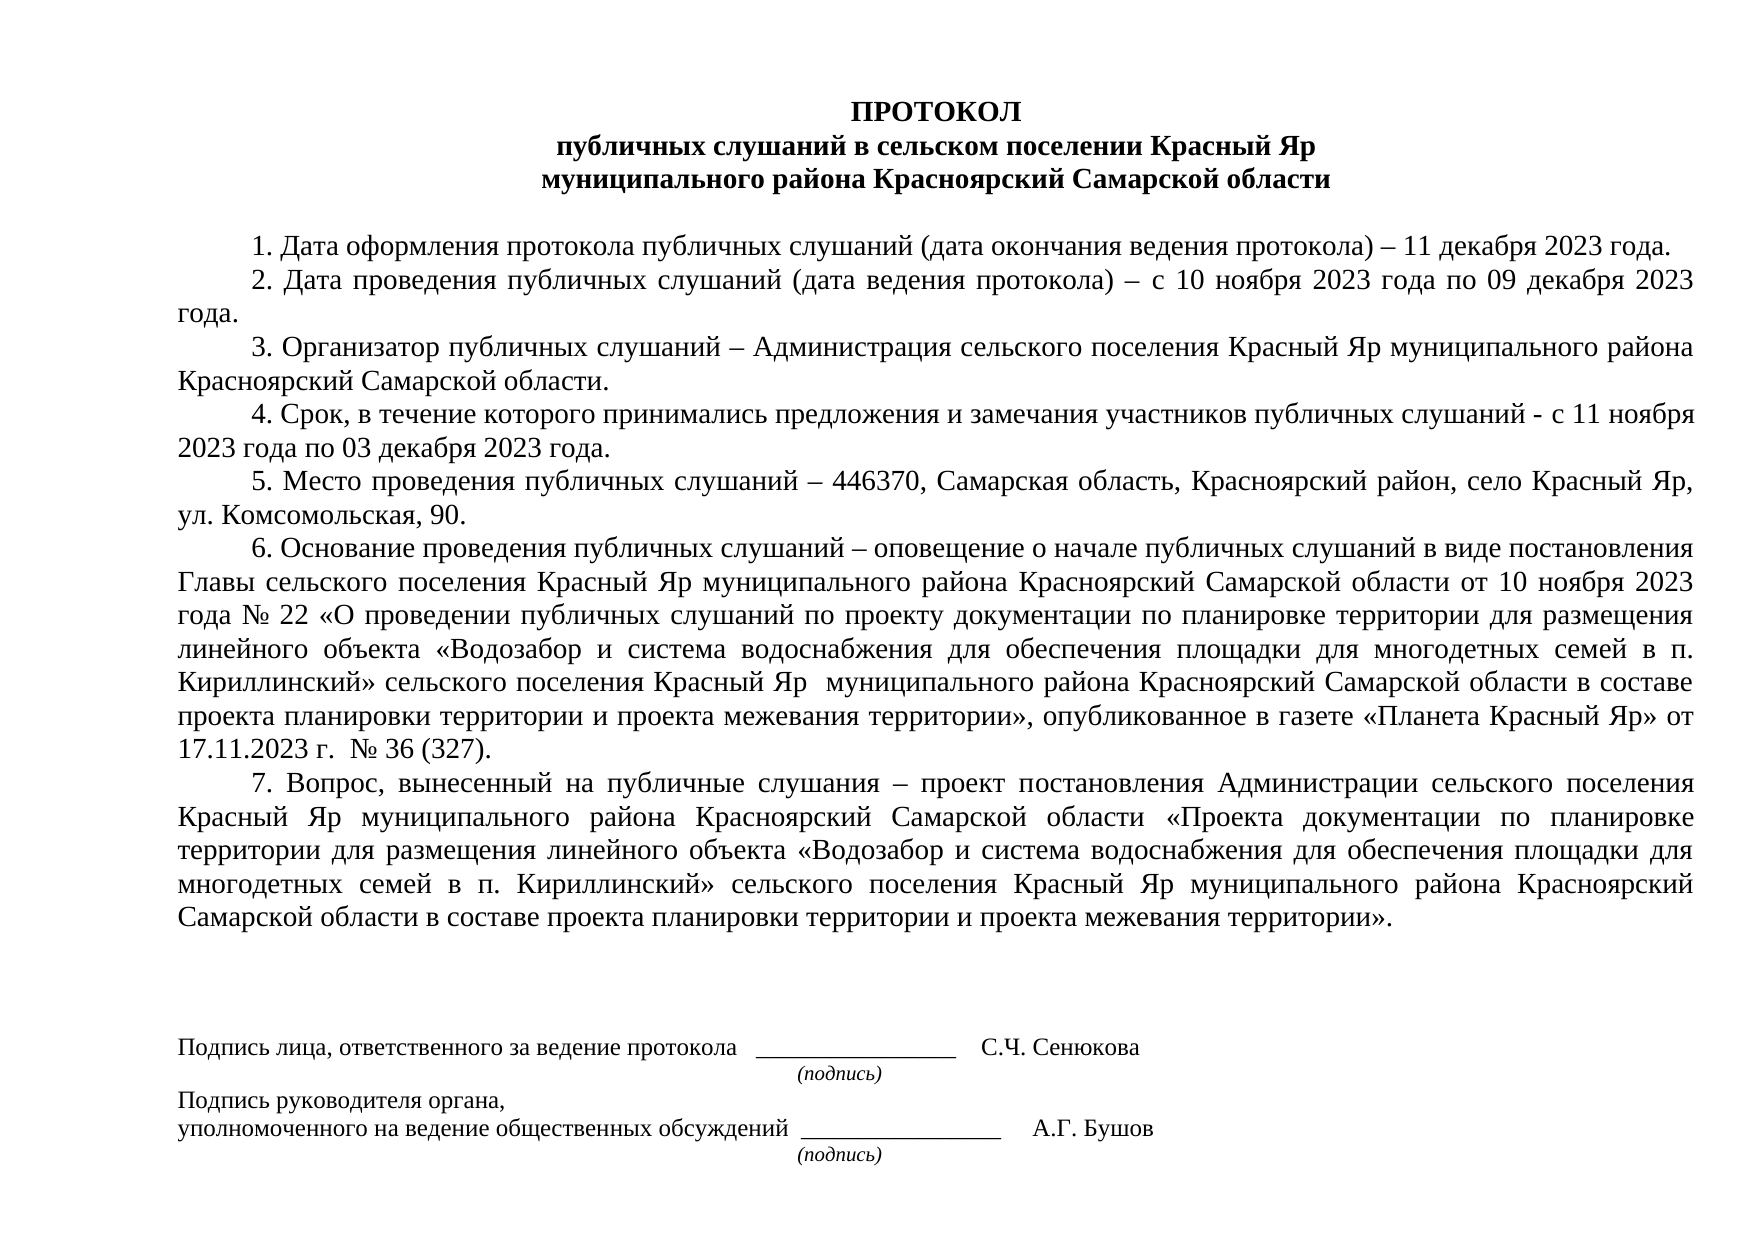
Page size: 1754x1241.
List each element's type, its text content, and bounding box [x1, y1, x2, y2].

text 6. Основание проведения публичных слушаний – оповещение о начале публичных слушаний в виде постановления Главы сельского поселения Красный Яр муниципального района Красноярский Самарской области от 10 ноября 2023 года № 22 «О проведении публичных слушаний по проекту документации по планировке территории для размещения линейного объекта «Водозабор и система водоснабжения для обеспечения площадки для многодетных семей в п. Кириллинский» сельского поселения Красный Яр муниципального района Красноярский Самарской области в составе проекта планировки территории и проекта межевания территории», опубликованное в газете «Планета Красный Яр» от 17.11.2023 г. № 36 (327). [177, 530, 1695, 765]
text 7. Вопрос, вынесенный на публичные слушания – проект постановления Администрации сельского поселения Красный Яр муниципального района Красноярский Самарской области «Проекта документации по планировке территории для размещения линейного объекта «Водозабор и система водоснабжения для обеспечения площадки для многодетных семей в п. Кириллинский» сельского поселения Красный Яр муниципального района Красноярский Самарской области в составе проекта планировки территории и проекта межевания территории». [177, 765, 1695, 933]
text 4. Срок, в течение которого принимались предложения и замечания участников публичных слушаний - с 11 ноября 2023 года по 03 декабря 2023 года. [177, 396, 1695, 463]
text 1. Дата оформления протокола публичных слушаний (дата окончания ведения протокола) – 11 декабря 2023 года. [177, 228, 1695, 262]
text 2. Дата проведения публичных слушаний (дата ведения протокола) – с 10 ноября 2023 года по 09 декабря 2023 года. [177, 262, 1695, 329]
text публичных слушаний в сельском поселении Красный Яр [177, 128, 1695, 161]
subtitle ПРОТОКОЛ [177, 94, 1695, 128]
text 5. Место проведения публичных слушаний – 446370, Самарская область, Красноярский район, село Красный Яр, ул. Комсомольская, 90. [177, 463, 1695, 530]
text 3. Организатор публичных слушаний – Администрация сельского поселения Красный Яр муниципального района Красноярский Самарской области. [177, 329, 1695, 396]
text муниципального района Красноярский Самарской области [177, 161, 1695, 195]
